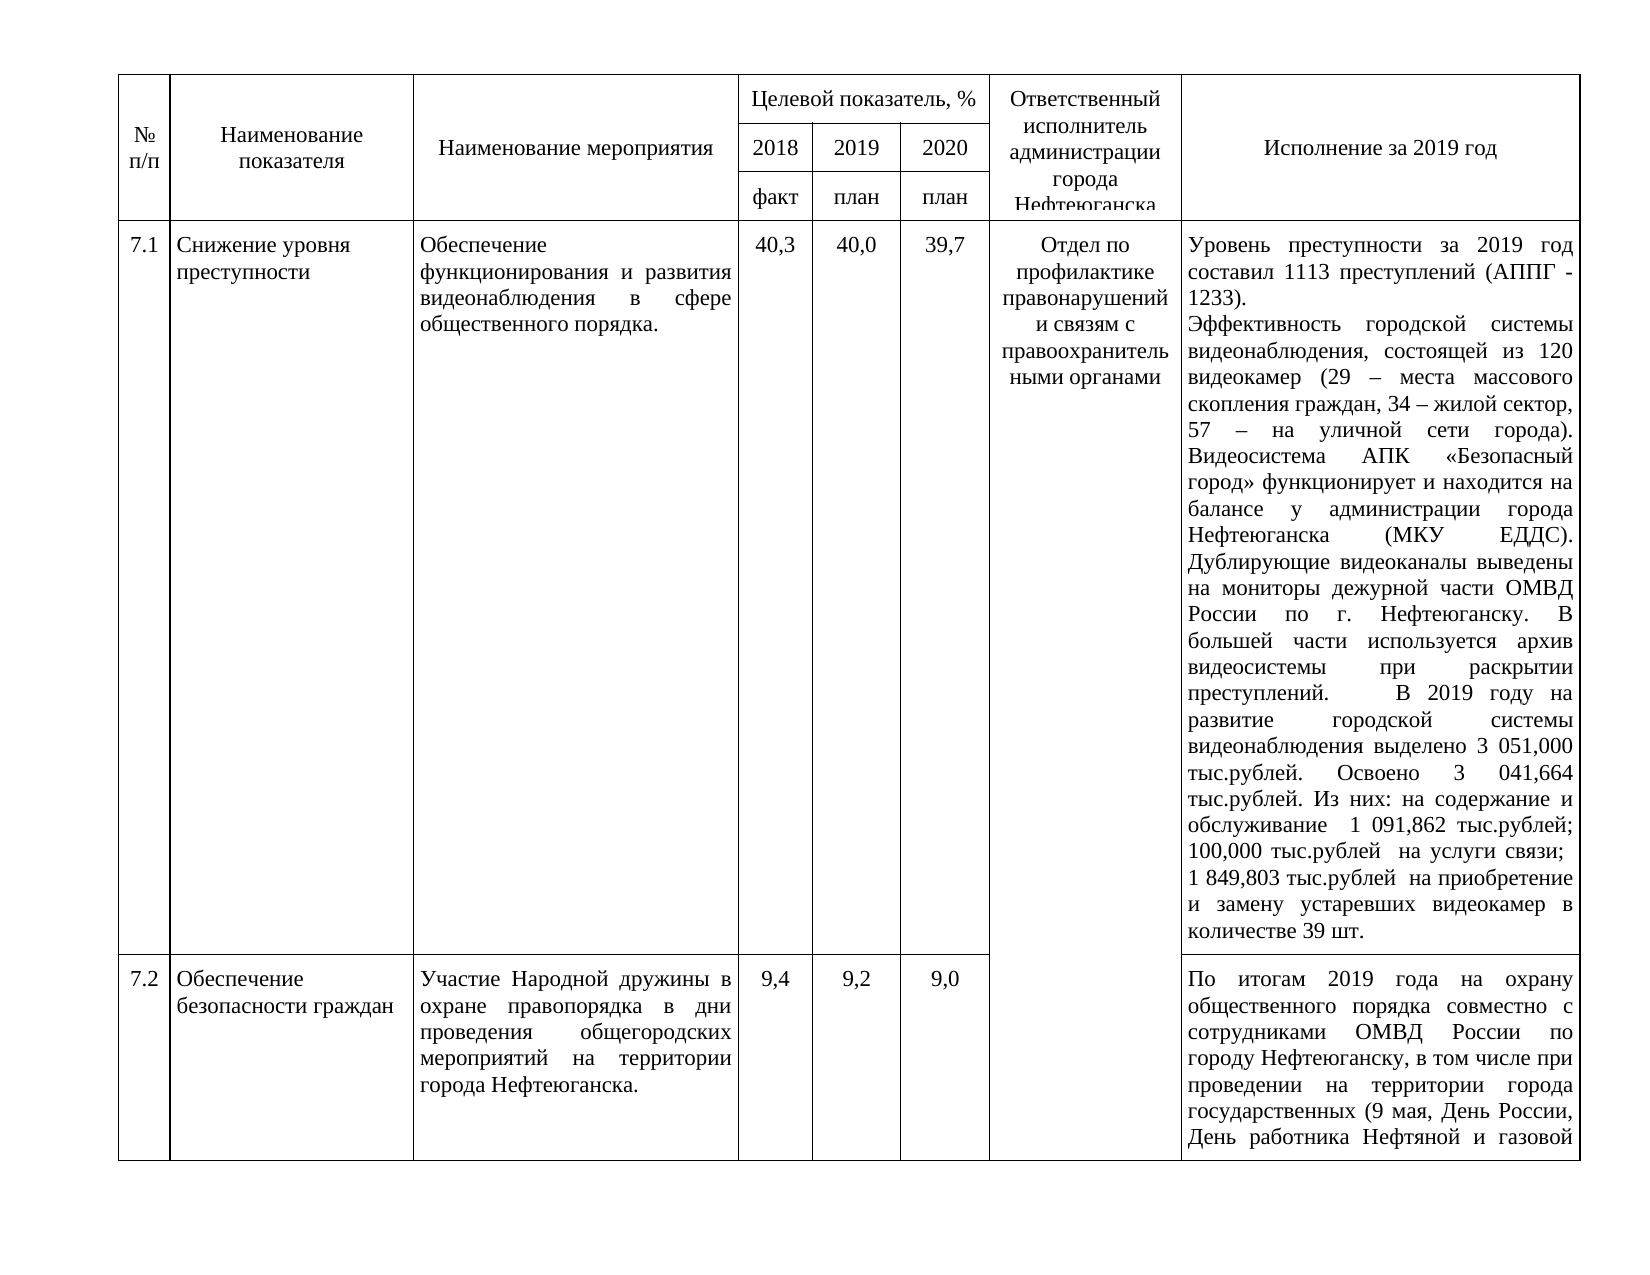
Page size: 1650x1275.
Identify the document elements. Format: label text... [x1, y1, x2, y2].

table_cell Участие Народной дружины в охране правопорядка в дни проведения общегородских мероприятий на территории города Нефтеюганска. [414, 955, 738, 1160]
table_cell Обеспечение безопасности граждан [171, 955, 413, 1160]
table_cell Обеспечение функционирования и развития видеонаблюдения в сфере общественного порядка. [414, 221, 738, 954]
table_cell 9,0 [901, 955, 989, 1160]
table_cell план [901, 172, 989, 220]
table_cell 40,0 [813, 221, 900, 954]
table_cell 7.1 [119, 221, 169, 954]
table_cell 2020 [901, 124, 989, 171]
table_header Наименование показателя [171, 75, 413, 220]
table_header Целевой показатель, % [739, 75, 989, 122]
table_cell 39,7 [901, 221, 989, 954]
table_cell 9,2 [813, 955, 900, 1160]
table_cell Уровень преступности за 2019 год составил 1113 преступлений (АППГ - 1233). Эффективность городской системы видеонаблюдения, состоящей из 120 видеокамер (29 – места массового скопления граждан, 34 – жилой сектор, 57 – на уличной сети города). Видеосистема АПК «Безопасный город» функционирует и находится на балансе у администрации города Нефтеюганска (МКУ ЕДДС). Дублирующие видеоканалы выведены на мониторы дежурной части ОМВД России по г. Нефтеюганску. В большей части используется архив видеосистемы при раскрытии преступлений. В 2019 году на развитие городской системы видеонаблюдения выделено 3 051,000 тыс.рублей. Освоено 3 041,664 тыс.рублей. Из них: на содержание и обслуживание 1 091,862 тыс.рублей; 100,000 тыс.рублей на услуги связи; 1 849,803 тыс.рублей на приобретение и замену устаревших видеокамер в количестве 39 шт. [1182, 221, 1579, 954]
table_cell Снижение уровня преступности [171, 221, 413, 954]
table_header Исполнение за 2019 год [1182, 75, 1579, 220]
table_header Наименование мероприятия [414, 75, 738, 220]
table_header Ответственный исполнитель администрации города Нефтеюганска [990, 75, 1181, 220]
table_cell Отдел по профилактике правонарушений и связям с правоохранительными органами [990, 221, 1181, 1160]
table_cell 9,4 [739, 955, 812, 1160]
table_cell 40,3 [739, 221, 812, 954]
table_header № п/п [119, 75, 169, 220]
table_cell 2019 [813, 124, 900, 171]
table_cell план [813, 172, 900, 220]
table_cell факт [739, 172, 812, 220]
table_cell 7.2 [119, 955, 169, 1160]
table_cell 2018 [739, 124, 812, 171]
